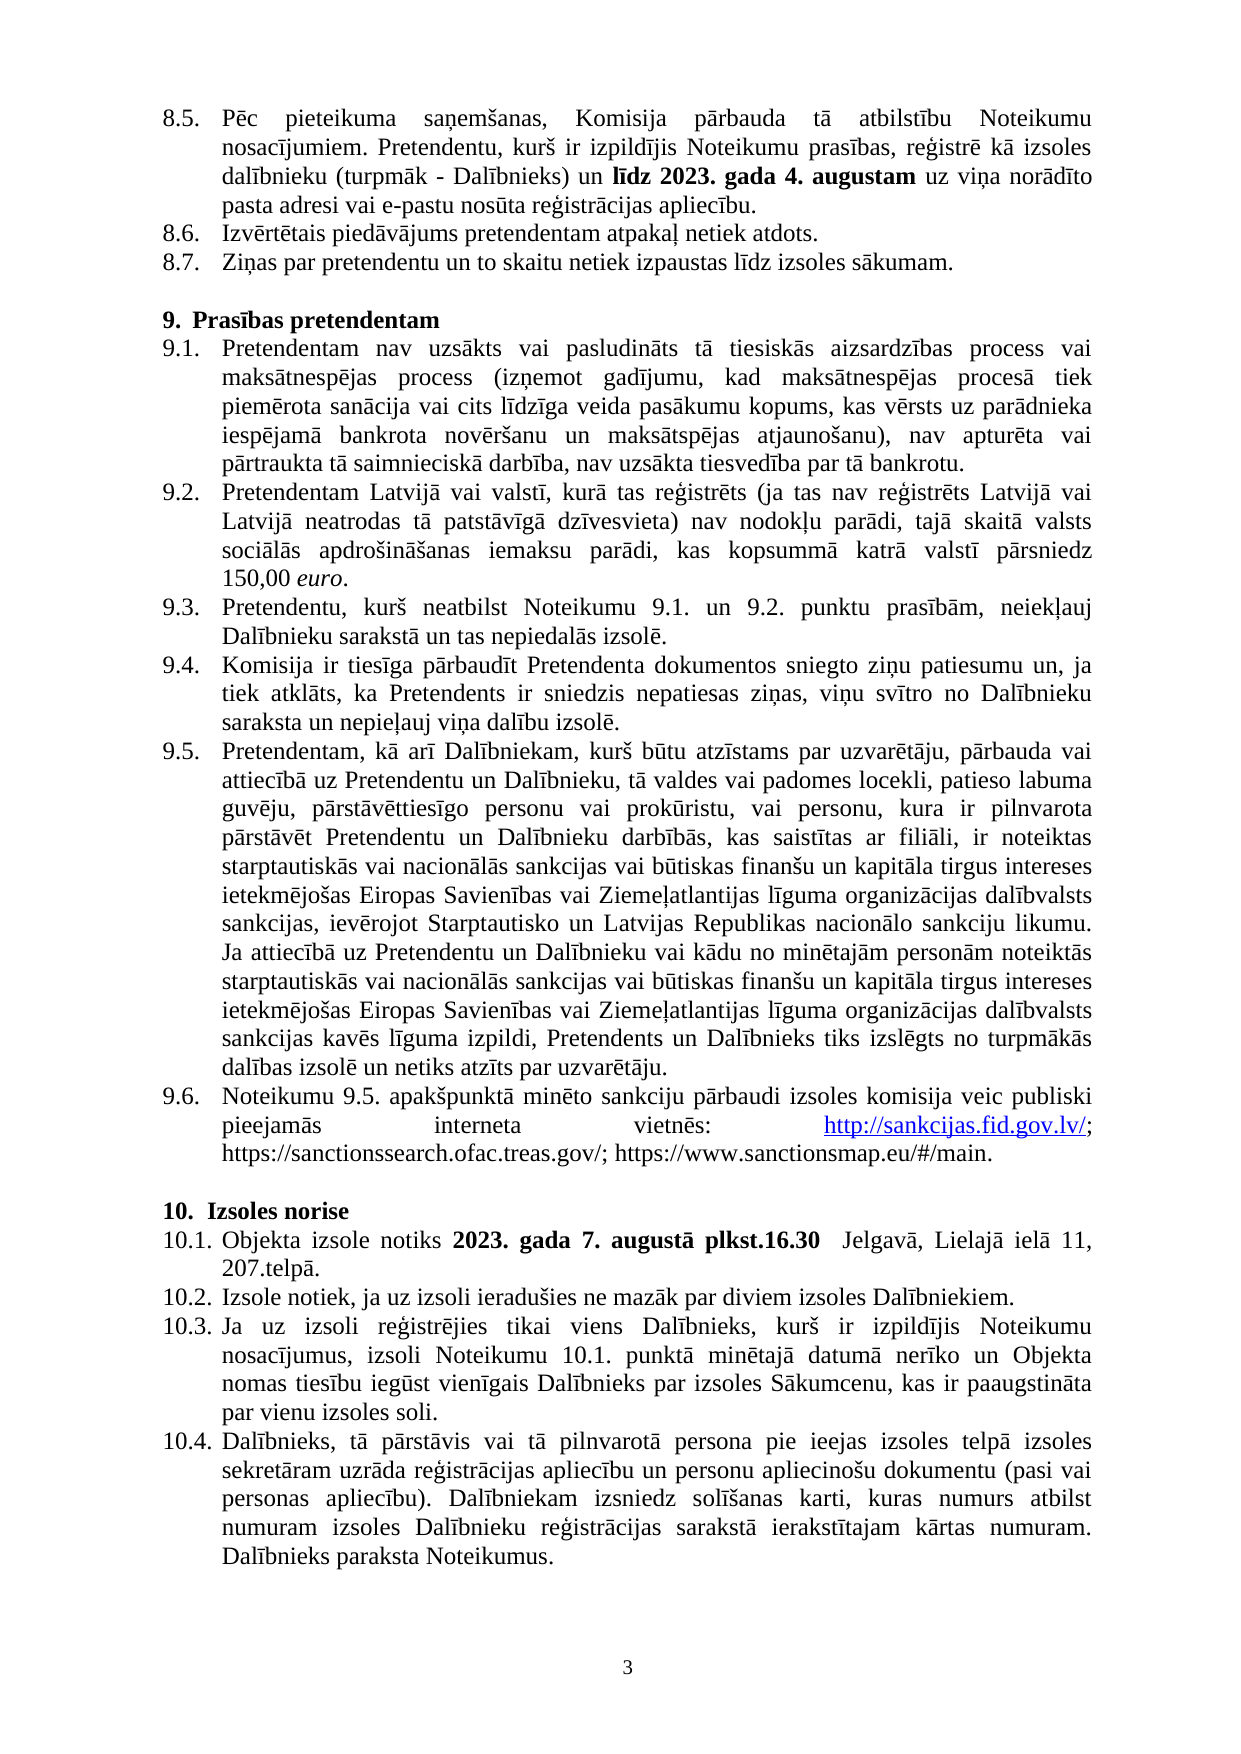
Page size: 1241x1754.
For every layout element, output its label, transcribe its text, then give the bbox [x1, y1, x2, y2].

title Pretendentam, kā arī Dalībniekam, kurš būtu atzīstams par uzvarētāju, pārbauda vai attiecībā uz Pretendentu un Dalībnieku, tā valdes vai padomes locekli, patieso labuma guvēju, pārstāvēttiesīgo personu vai prokūristu, vai personu, kura ir pilnvarota pārstāvēt Pretendentu un Dalībnieku darbībās, kas saistītas ar filiāli, ir noteiktas starptautiskās vai nacionālās sankcijas vai būtiskas finanšu un kapitāla tirgus intereses ietekmējošas Eiropas Savienības vai Ziemeļatlantijas līguma organizācijas dalībvalsts sankcijas, ievērojot Starptautisko un Latvijas Republikas nacionālo sankciju likumu. Ja attiecībā uz Pretendentu un Dalībnieku vai kādu no minētajām personām noteiktās starptautiskās vai nacionālās sankcijas vai būtiskas finanšu un kapitāla tirgus intereses ietekmējošas Eiropas Savienības vai Ziemeļatlantijas līguma organizācijas dalībvalsts sankcijas kavēs līguma izpildi, Pretendents un Dalībnieks tiks izslēgts no turpmākās dalības izsolē un netiks atzīts par uzvarētāju. [162, 736, 1093, 1081]
title Dalībnieks, tā pārstāvis vai tā pilnvarotā persona pie ieejas izsoles telpā izsoles sekretāram uzrāda reģistrācijas apliecību un personu apliecinošu dokumentu (pasi vai personas apliecību). Dalībniekam izsniedz solīšanas karti, kuras numurs atbilst numuram izsoles Dalībnieku reģistrācijas sarakstā ierakstītajam kārtas numuram. Dalībnieks paraksta Noteikumus. [162, 1426, 1093, 1570]
title Izsoles norise [162, 1196, 1093, 1225]
title Pretendentam Latvijā vai valstī, kurā tas reģistrēts (ja tas nav reģistrēts Latvijā vai Latvijā neatrodas tā patstāvīgā dzīvesvieta) nav nodokļu parādi, tajā skaitā valsts sociālās apdrošināšanas iemaksu parādi, kas kopsummā katrā valstī pārsniedz 150,00 euro. [162, 477, 1093, 592]
title Objekta izsole notiks 2023. gada 7. augustā plkst.16.30 Jelgavā, Lielajā ielā 11, 207.telpā. [162, 1225, 1093, 1282]
title Pēc pieteikuma saņemšanas, Komisija pārbauda tā atbilstību Noteikumu nosacījumiem. Pretendentu, kurš ir izpildījis Noteikumu prasības, reģistrē kā izsoles dalībnieku (turpmāk - Dalībnieks) un līdz 2023. gada 4. augustam uz viņa norādīto pasta adresi vai e-pastu nosūta reģistrācijas apliecību. [162, 103, 1093, 218]
title Noteikumu 9.5. apakšpunktā minēto sankciju pārbaudi izsoles komisija veic publiski pieejamās interneta vietnēs: http://sankcijas.fid.gov.lv/; https://sanctionssearch.ofac.treas.gov/; https://www.sanctionsmap.eu/#/main. [162, 1081, 1093, 1167]
title Pretendentu, kurš neatbilst Noteikumu 9.1. un 9.2. punktu prasībām, neiekļauj Dalībnieku sarakstā un tas nepiedalās izsolē. [162, 592, 1093, 650]
title Prasības pretendentam [162, 305, 1093, 333]
title Pretendentam nav uzsākts vai pasludināts tā tiesiskās aizsardzības process vai maksātnespējas process (izņemot gadījumu, kad maksātnespējas procesā tiek piemērota sanācija vai cits līdzīga veida pasākumu kopums, kas vērsts uz parādnieka iespējamā bankrota novēršanu un maksātspējas atjaunošanu), nav apturēta vai pārtraukta tā saimnieciskā darbība, nav uzsākta tiesvedība par tā bankrotu. [162, 333, 1093, 477]
title Izvērtētais piedāvājums pretendentam atpakaļ netiek atdots. [162, 218, 1093, 247]
title Ja uz izsoli reģistrējies tikai viens Dalībnieks, kurš ir izpildījis Noteikumu nosacījumus, izsoli Noteikumu 10.1. punktā minētajā datumā nerīko un Objekta nomas tiesību iegūst vienīgais Dalībnieks par izsoles Sākumcenu, kas ir paaugstināta par vienu izsoles soli. [162, 1311, 1093, 1426]
title Izsole notiek, ja uz izsoli ieradušies ne mazāk par diviem izsoles Dalībniekiem. [162, 1282, 1093, 1311]
title Komisija ir tiesīga pārbaudīt Pretendenta dokumentos sniegto ziņu patiesumu un, ja tiek atklāts, ka Pretendents ir sniedzis nepatiesas ziņas, viņu svītro no Dalībnieku saraksta un nepieļauj viņa dalību izsolē. [162, 650, 1093, 736]
title Ziņas par pretendentu un to skaitu netiek izpaustas līdz izsoles sākumam. [162, 247, 1093, 276]
